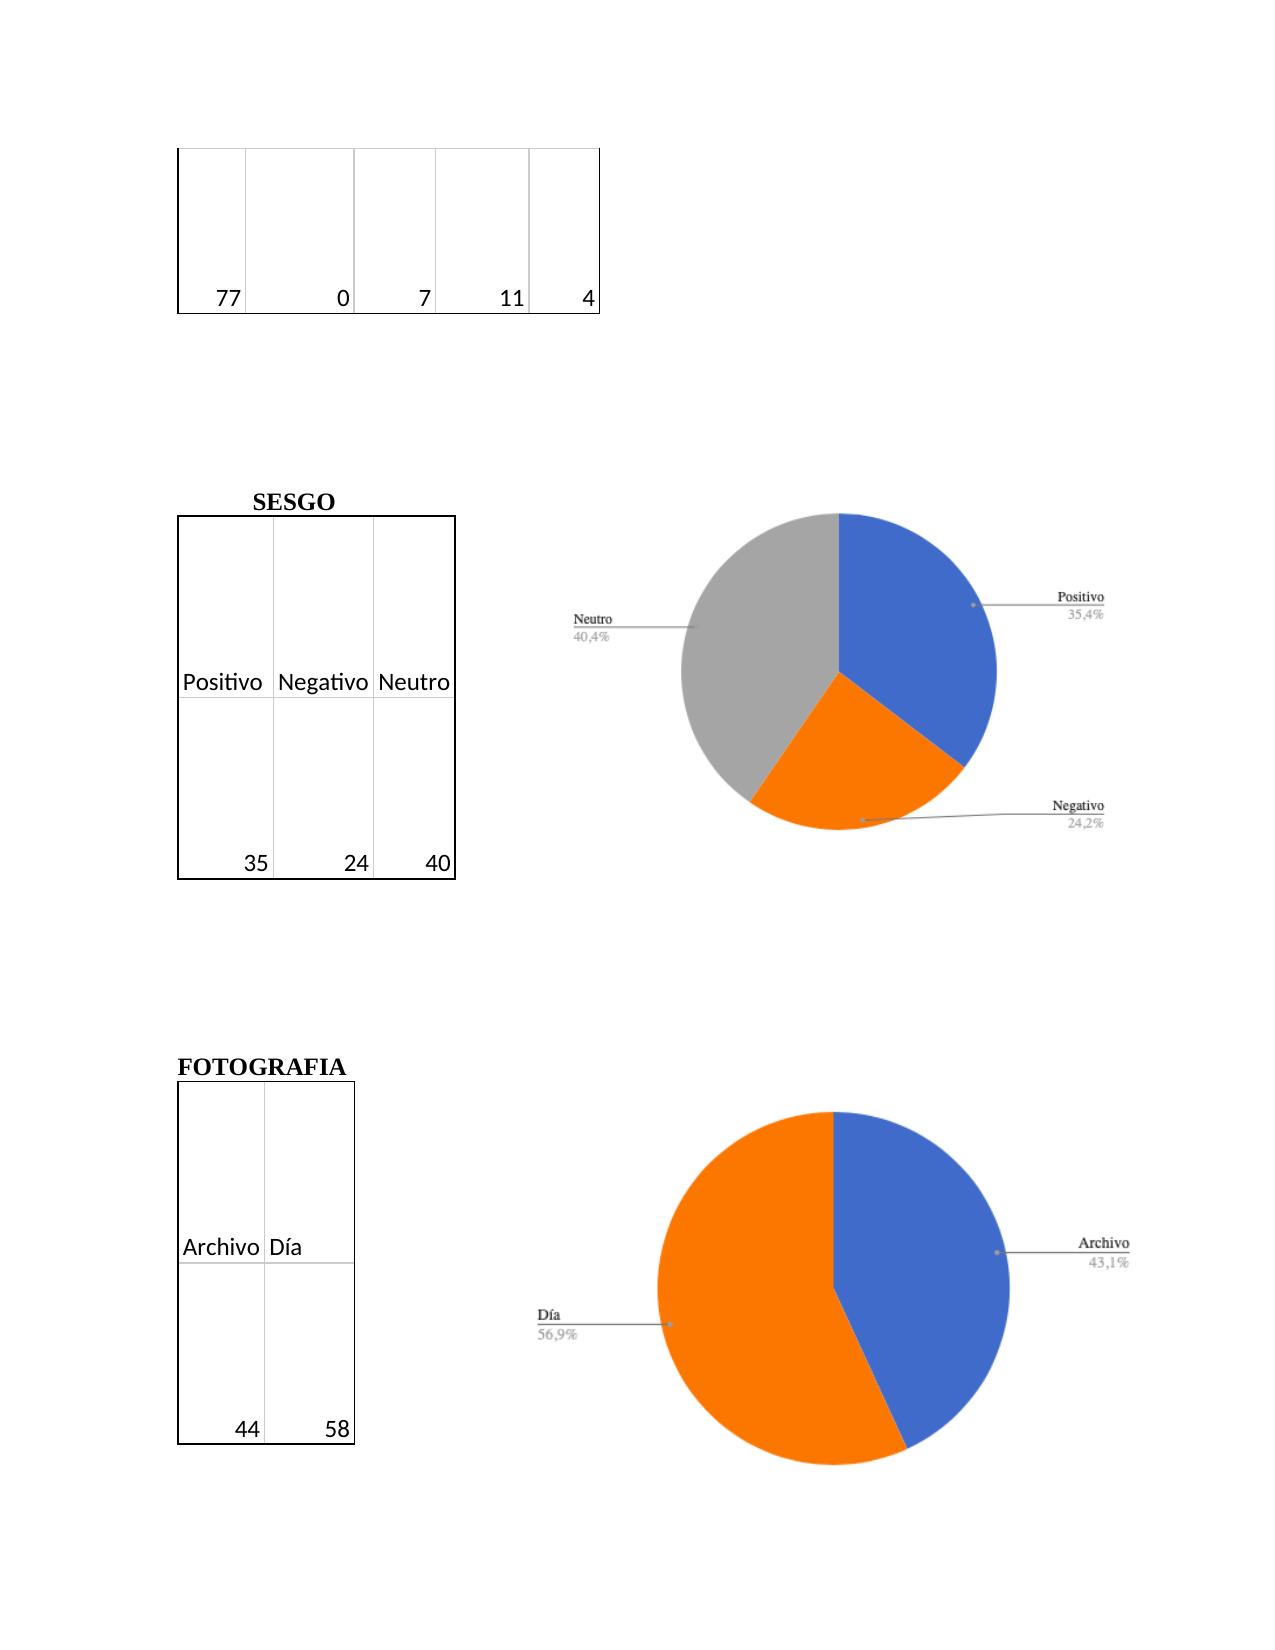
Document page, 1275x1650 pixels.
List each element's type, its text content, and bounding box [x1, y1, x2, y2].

table_cell 58 [265, 1264, 354, 1443]
table_cell 77 [179, 149, 245, 313]
table_cell 7 [355, 149, 435, 313]
table_cell 4 [530, 149, 599, 313]
text SESGO [177, 487, 1098, 515]
table_cell 35 [179, 698, 273, 878]
table_cell 0 [246, 149, 353, 313]
table_cell 44 [179, 1264, 264, 1443]
text FOTOGRAFIA [177, 1052, 1098, 1081]
table_cell 11 [436, 149, 528, 313]
table_header Positivo [179, 517, 273, 697]
table_header Archivo [179, 1082, 264, 1262]
table_cell 40 [374, 698, 454, 878]
table_cell 24 [274, 698, 373, 878]
picture [561, 504, 1113, 842]
table_header Día [265, 1082, 354, 1262]
picture [526, 1099, 1147, 1474]
table_header Neutro [374, 517, 454, 697]
table_header Negativo [274, 517, 373, 697]
